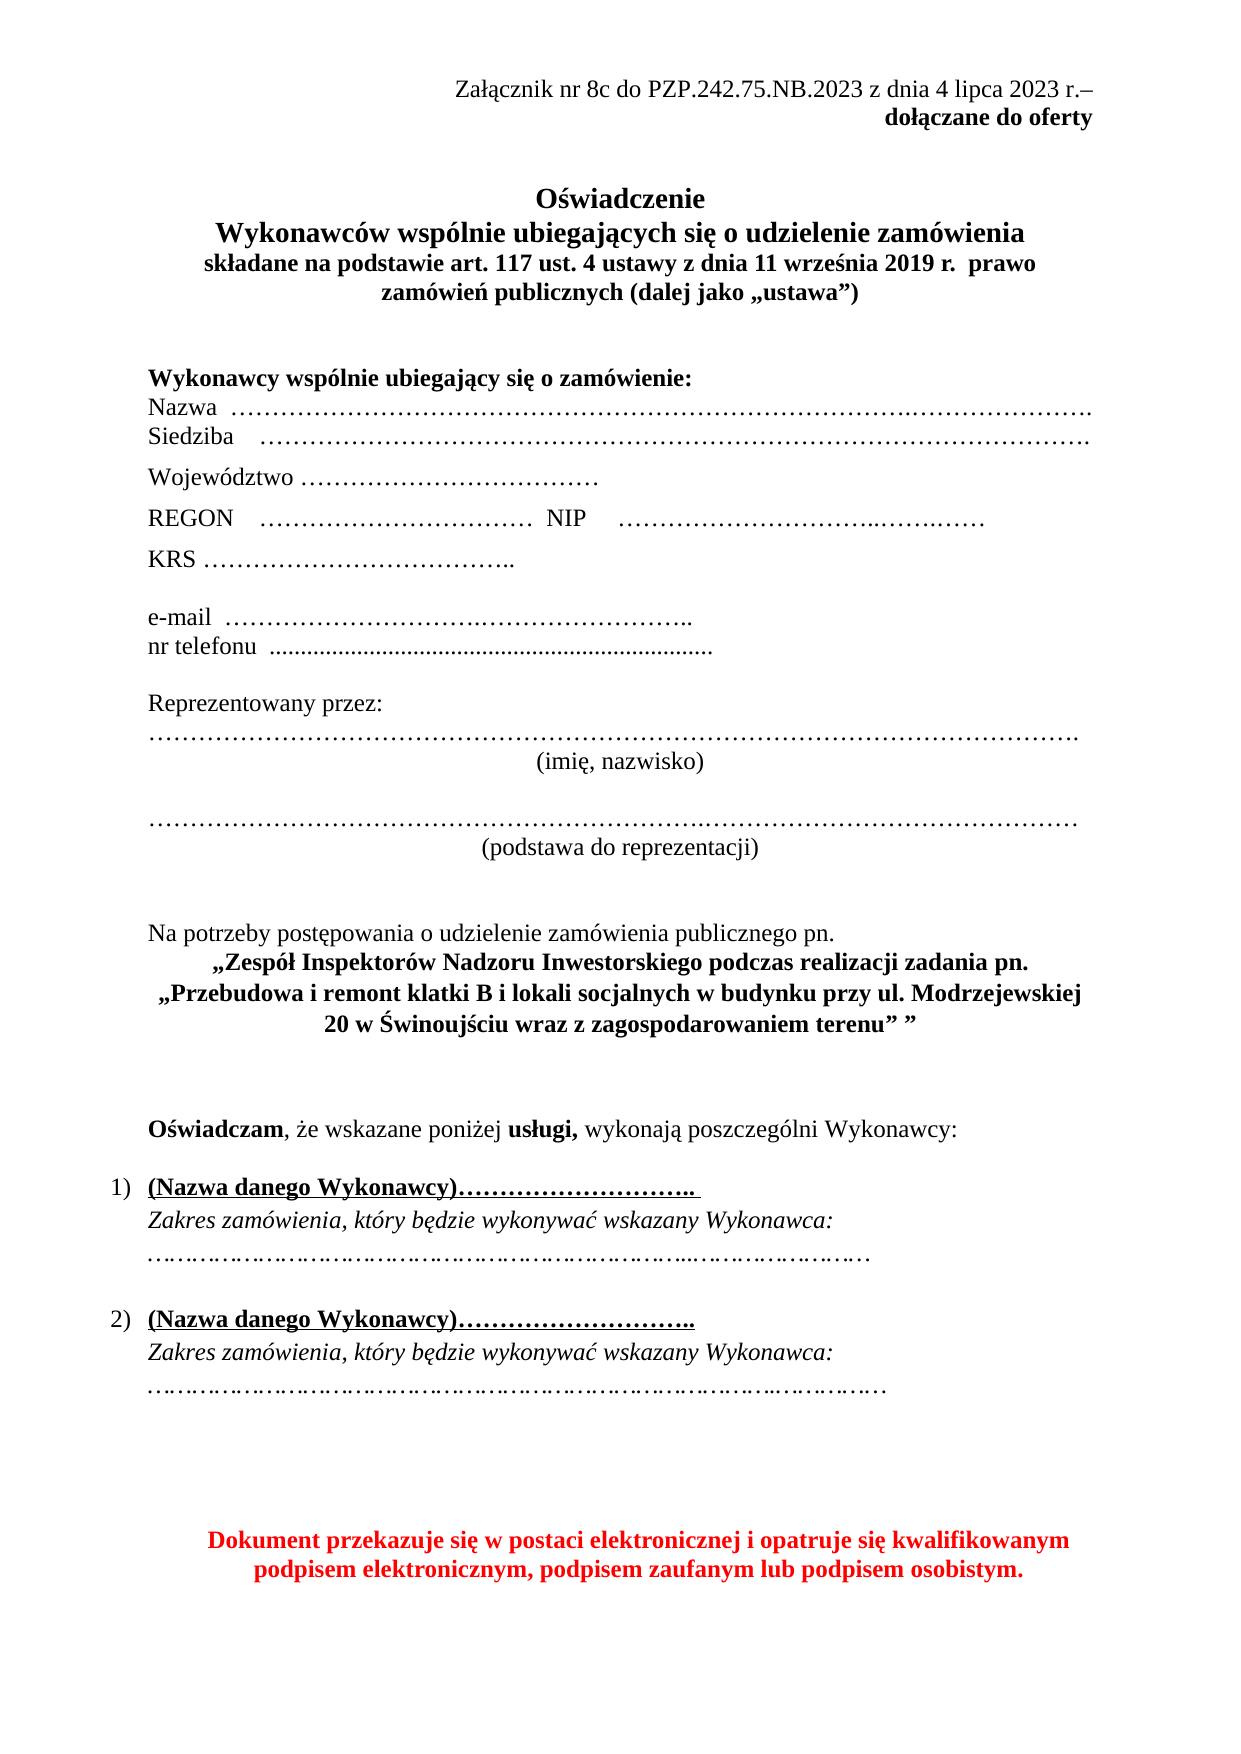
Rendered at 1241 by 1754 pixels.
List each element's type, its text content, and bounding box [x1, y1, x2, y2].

text składane na podstawie art. 117 ust. 4 ustawy z dnia 11 września 2019 r. prawo zamówień publicznych (dalej jako „ustawa”) [148, 248, 1093, 306]
text …………………………………………………………………………………………………. [148, 717, 1093, 746]
text Nazwa ……………………………………………………………………….…………………. [148, 392, 1093, 421]
list (Nazwa danego Wykonawcy)……………………….. [110, 1304, 1093, 1333]
text Wykonawcy wspólnie ubiegający się o zamówienie: [148, 363, 1093, 392]
text (podstawa do reprezentacji) [148, 832, 1093, 861]
text nr telefonu [148, 631, 1093, 659]
text „Zespół Inspektorów Nadzoru Inwestorskiego podczas realizacji zadania pn. „Przebudowa i remont klatki B i lokali socjalnych w budynku przy ul. Modrzejewskiej 20 w Świnoujściu wraz z zagospodarowaniem terenu” ” [148, 947, 1093, 1038]
list (Nazwa danego Wykonawcy)……………………….. [110, 1172, 1093, 1201]
text Siedziba ………………………………………………………………………………………. [148, 421, 1093, 449]
text Województwo ……………………………… [148, 462, 1093, 491]
text (imię, nazwisko) [148, 746, 1093, 774]
text Zakres zamówienia, który będzie wykonywać wskazany Wykonawca: [148, 1337, 1093, 1366]
text e-mail ………………………….…………………….. [148, 602, 1093, 631]
text Na potrzeby postępowania o udzielenie zamówienia publicznego pn. [148, 918, 1093, 947]
text KRS ……………………………….. [148, 544, 1093, 573]
text Zakres zamówienia, który będzie wykonywać wskazany Wykonawca: [148, 1205, 1093, 1233]
text REGON …………………………… NIP …………………………..…….…… [148, 503, 1093, 532]
text Oświadczam, że wskazane poniżej usługi, wykonają poszczególni Wykonawcy: [148, 1114, 1093, 1143]
text Reprezentowany przez: [148, 688, 1093, 717]
text ………………………………………………………………..…………………… [148, 1238, 1093, 1267]
text ………………………………………………………………………….…………… [148, 1370, 1093, 1399]
text Wykonawców wspólnie ubiegających się o udzielenie zamówienia [148, 215, 1093, 248]
text ………………………………………………………….……………………………………… [148, 803, 1093, 832]
text Oświadczenie [148, 181, 1093, 215]
text Dokument przekazuje się w postaci elektronicznej i opatruje się kwalifikowanym podpisem elektronicznym, podpisem zaufanym lub podpisem osobistym. [185, 1525, 1093, 1583]
